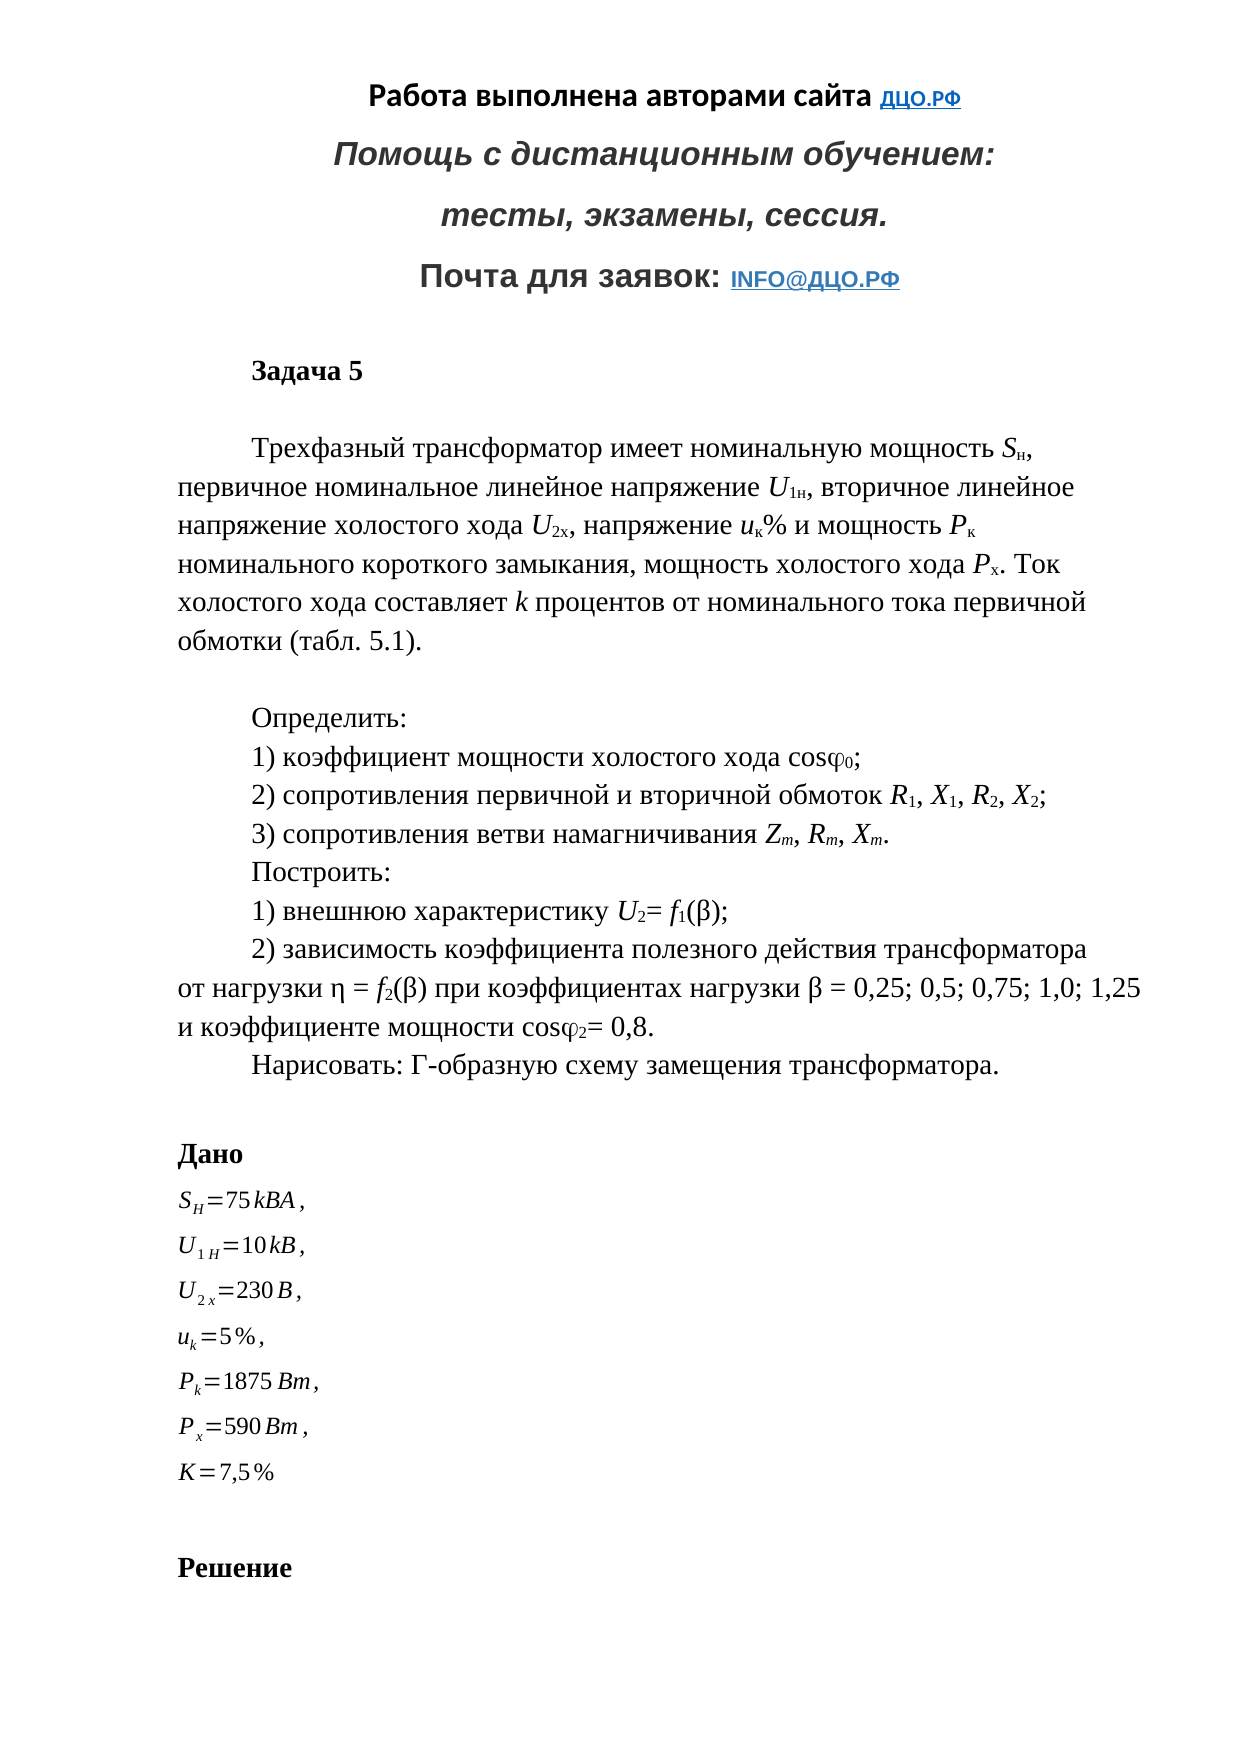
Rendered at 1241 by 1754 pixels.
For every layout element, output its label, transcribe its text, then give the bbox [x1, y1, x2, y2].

text Нарисовать: Г-образную схему замещения трансформатора. [177, 1047, 1152, 1081]
text 2) сопротивления первичной и вторичной обмоток R1, X1, R2, X2; [177, 777, 1152, 811]
text Дано [177, 1136, 1152, 1170]
text 2) зависимость коэффициента полезного действия трансформатора от нагрузки η = f2(β) при коэффициентах нагрузки β = 0,25; 0,5; 0,75; 1,0; 1,25 и коэффициенте мощности cos2= 0,8. [177, 932, 1152, 1042]
text 3) сопротивления ветви намагничивания Zm, Rm, Xm. [177, 816, 1152, 849]
text Построить: [177, 854, 1152, 888]
text Трехфазный трансформатор имеет номинальную мощность Sн, первичное номинальное линейное напряжение U1н, вторичное линейное напряжение холостого хода U2х, напряжение uк% и мощность Pк номинального короткого замыкания, мощность холостого хода Pх. Ток холостого хода составляет k процентов от номинального тока первичной обмотки (табл. 5.1). [177, 430, 1152, 657]
text 1) внешнюю характеристику U2= f1(β); [177, 893, 1152, 927]
text 1) коэффициент мощности холостого хода cos0; [177, 739, 1152, 772]
text Определить: [177, 700, 1152, 734]
text Решение [177, 1551, 1152, 1584]
text Задача 5 [177, 353, 1152, 387]
